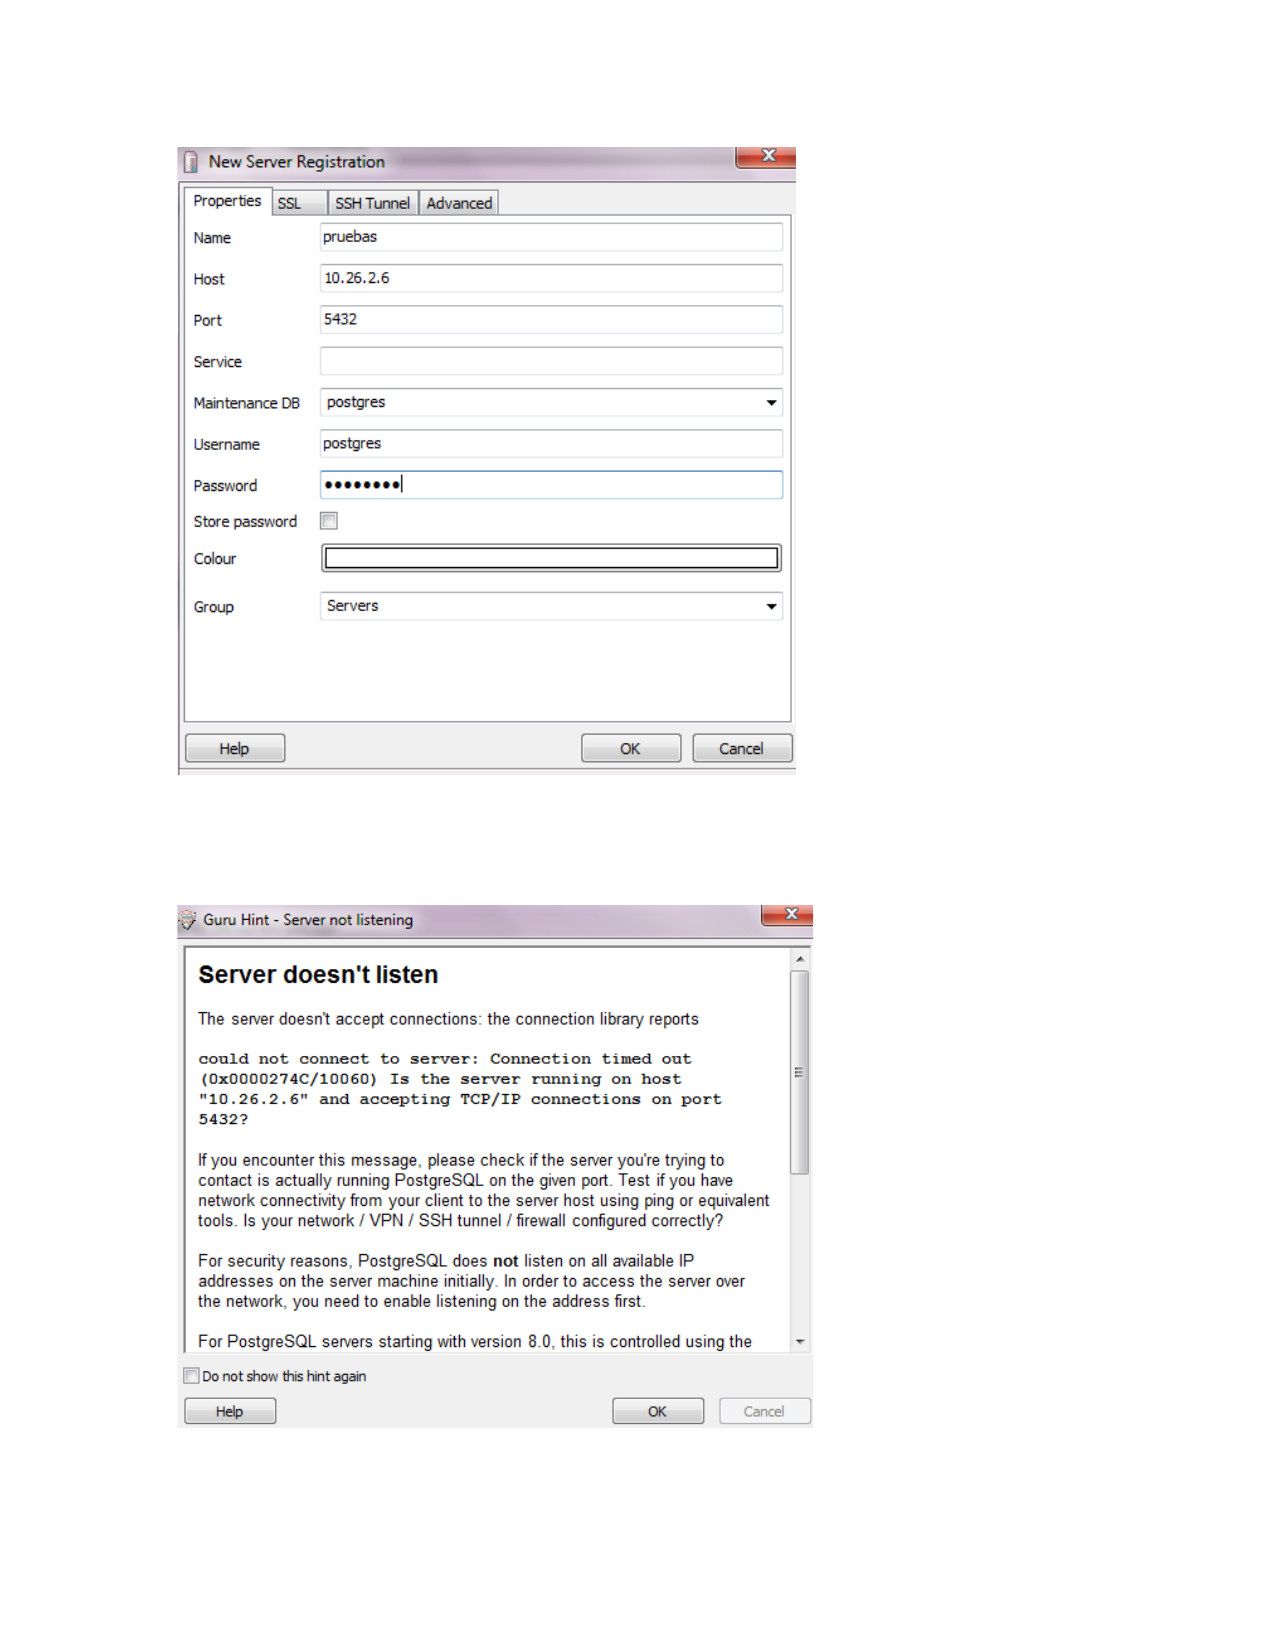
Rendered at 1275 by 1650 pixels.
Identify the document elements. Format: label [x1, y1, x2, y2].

picture [177, 905, 814, 1428]
picture [177, 147, 796, 775]
